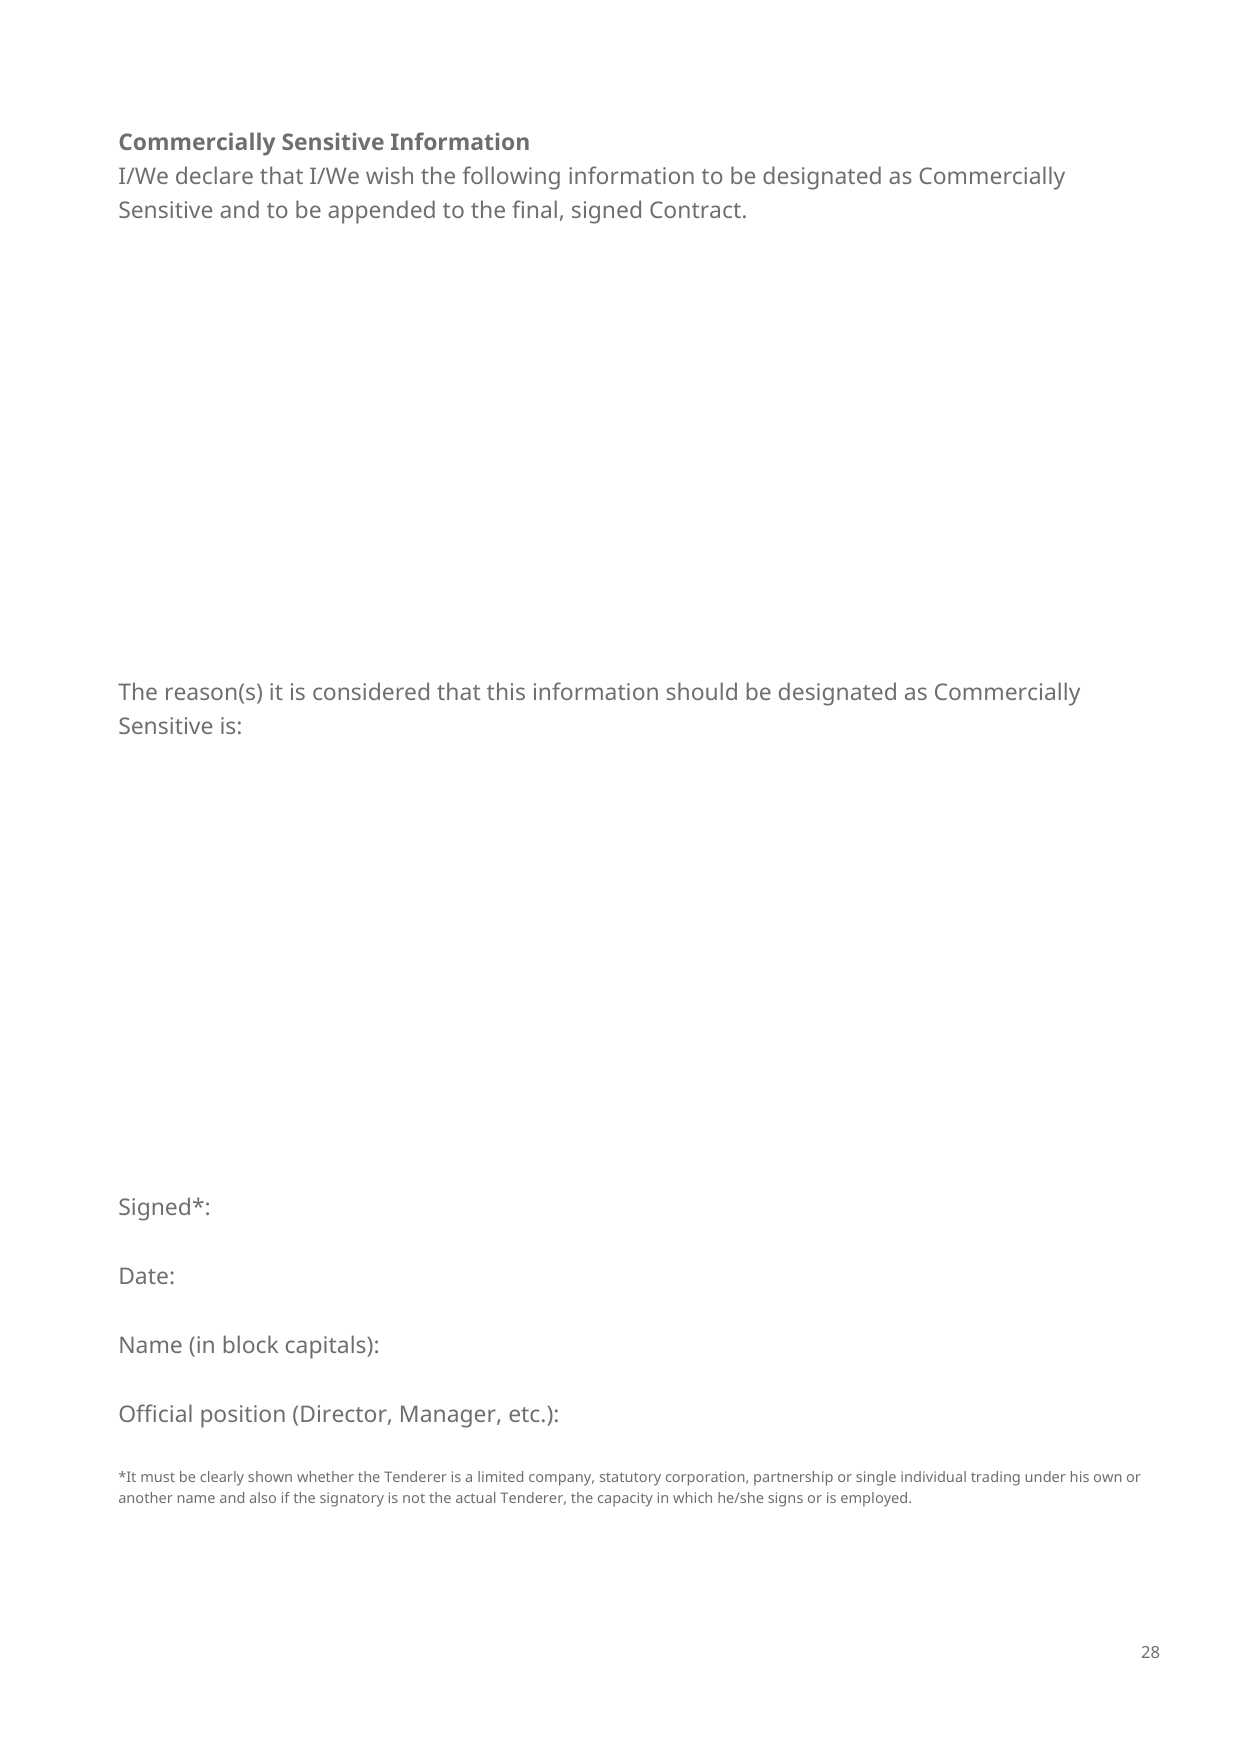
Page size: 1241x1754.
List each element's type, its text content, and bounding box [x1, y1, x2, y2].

text Commercially Sensitive Information [118, 126, 1165, 157]
text Name (in block capitals): [118, 1329, 1165, 1360]
text Official position (Director, Manager, etc.): [118, 1398, 1165, 1429]
text Date: [118, 1260, 1165, 1291]
text The reason(s) it is considered that this information should be designated as Commercially Sensitive is: [118, 676, 1165, 741]
text I/We declare that I/We wish the following information to be designated as Commercially Sensitive and to be appended to the final, signed Contract. [118, 160, 1165, 226]
text Signed*: [118, 1191, 1165, 1223]
text *It must be clearly shown whether the Tenderer is a limited company, statutory corporation, partnership or single individual trading under his own or another name and also if the signatory is not the actual Tenderer, the capacity in which he/she signs or is employed. [118, 1466, 1165, 1508]
